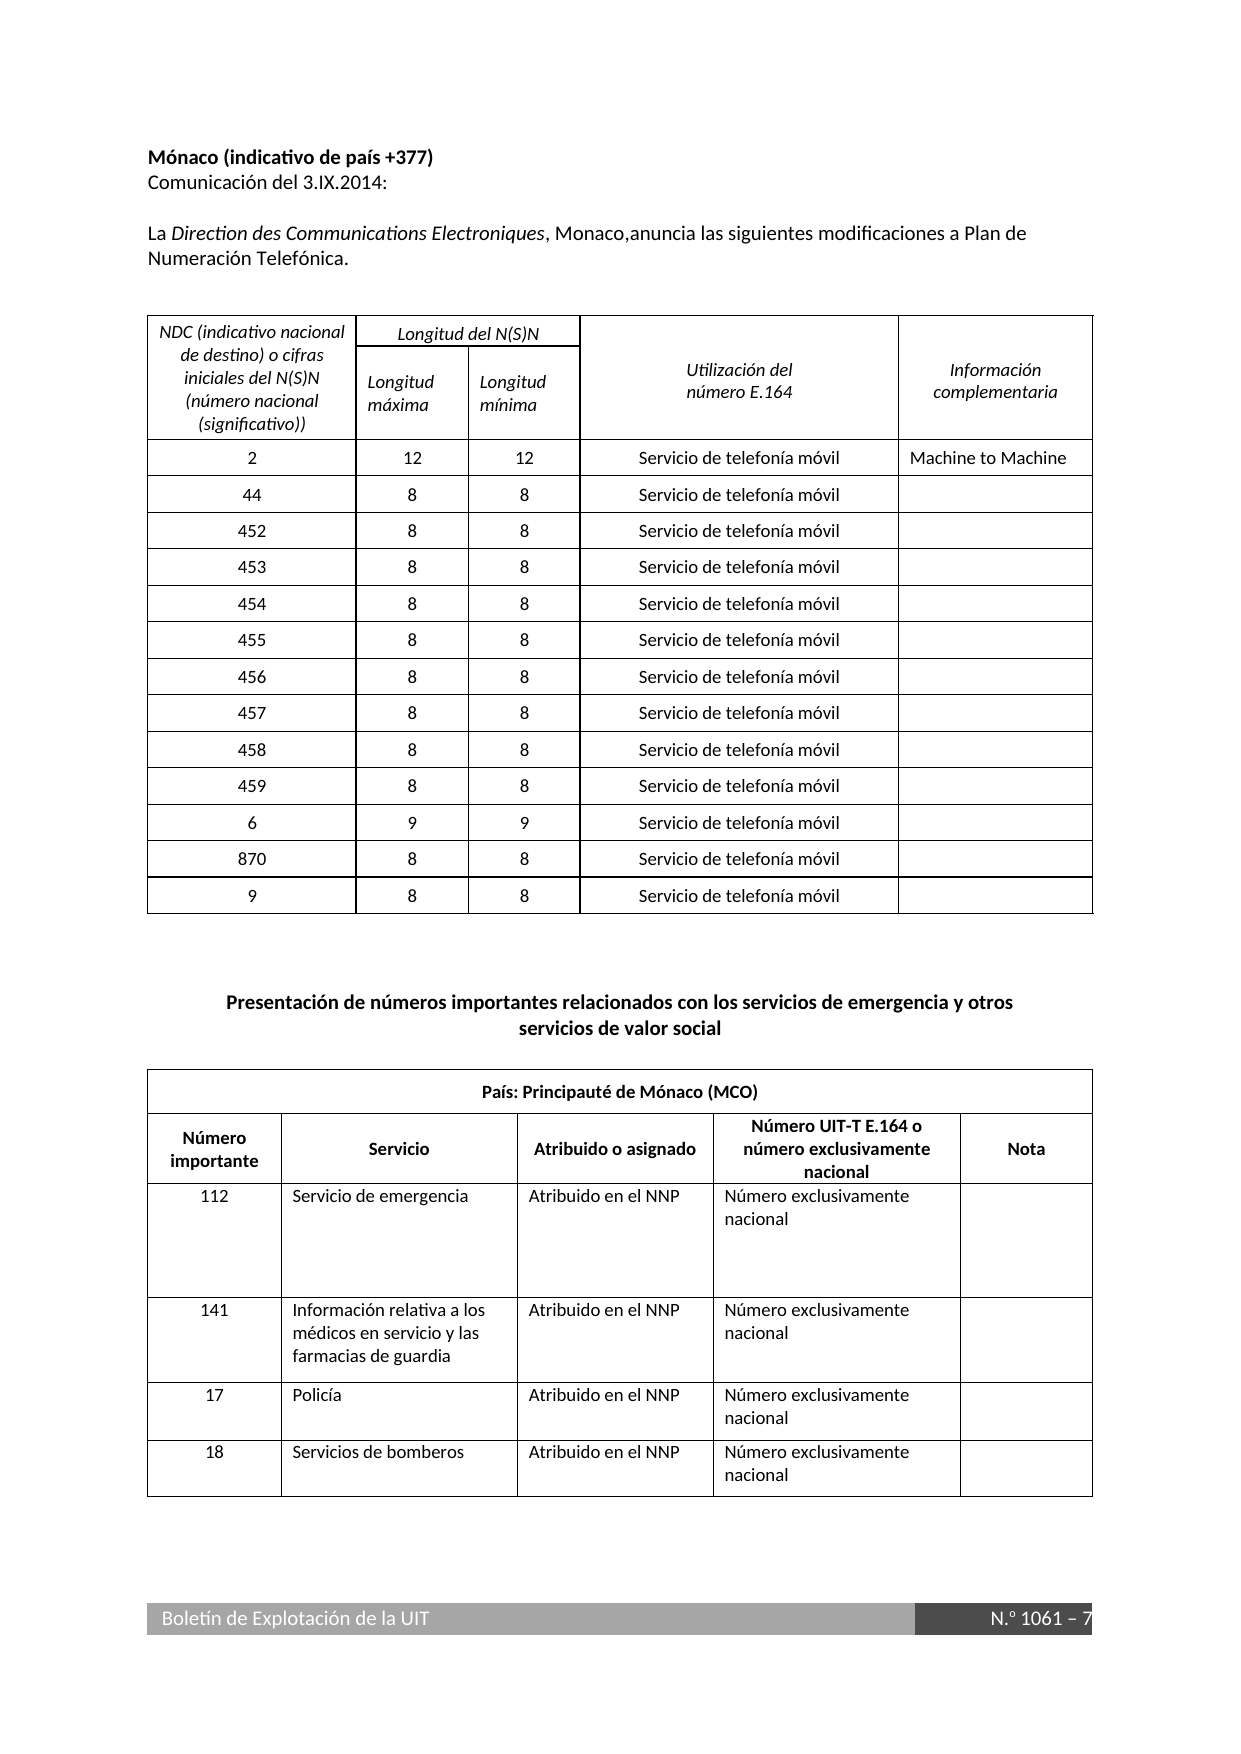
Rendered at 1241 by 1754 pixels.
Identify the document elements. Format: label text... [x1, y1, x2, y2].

table_cell 8 [357, 549, 468, 585]
table_cell [899, 513, 1092, 548]
table_cell [899, 841, 1092, 876]
table_cell 12 [357, 440, 468, 475]
table_header NDC (indicativo nacional de destino) o cifras iniciales del N(S)N (número nacional (significativo)) [148, 316, 355, 439]
table_cell 454 [148, 586, 355, 621]
table_cell 8 [469, 841, 579, 876]
table_cell Servicios de bomberos [282, 1441, 517, 1496]
table_cell Servicio de telefonía móvil [581, 440, 898, 475]
table_cell 8 [357, 695, 468, 731]
table_cell 8 [469, 695, 579, 731]
table_cell 9 [357, 805, 468, 840]
table_cell [899, 622, 1092, 658]
table_cell [899, 659, 1092, 694]
table_cell 8 [469, 659, 579, 694]
table_cell 8 [357, 878, 468, 913]
table_cell Longitud mínima [469, 347, 579, 439]
table_cell [899, 878, 1092, 913]
table_cell [899, 805, 1092, 840]
table_cell [899, 476, 1092, 512]
table_cell Número exclusivamente nacional [714, 1383, 960, 1440]
table_cell [961, 1441, 1092, 1496]
table_cell [899, 695, 1092, 731]
table_cell Nota [961, 1114, 1092, 1183]
table_cell Servicio de telefonía móvil [581, 878, 898, 913]
table_cell Servicio de telefonía móvil [581, 695, 898, 731]
table_cell [899, 732, 1092, 767]
table_cell 8 [357, 586, 468, 621]
text Comunicación del 3.IX.2014: [148, 169, 1092, 195]
table_cell 458 [148, 732, 355, 767]
table_cell Servicio de telefonía móvil [581, 586, 898, 621]
table_cell 44 [148, 476, 355, 512]
table_cell 9 [469, 805, 579, 840]
table_header País: Principauté de Mónaco (MCO) [148, 1070, 1092, 1113]
table_cell 456 [148, 659, 355, 694]
table_cell Atribuido en el NNP [518, 1441, 713, 1496]
table_cell Número exclusivamente nacional [714, 1298, 960, 1382]
table_cell 112 [148, 1184, 281, 1297]
table_cell Número importante [148, 1114, 281, 1183]
table_cell 8 [469, 513, 579, 548]
table_cell Servicio de telefonía móvil [581, 513, 898, 548]
table_cell Longitud máxima [357, 347, 468, 439]
table_cell [961, 1383, 1092, 1440]
table_cell 8 [357, 659, 468, 694]
table_cell 18 [148, 1441, 281, 1496]
table_cell 8 [357, 732, 468, 767]
table_cell Atribuido o asignado [518, 1114, 713, 1183]
table_cell Servicio de telefonía móvil [581, 622, 898, 658]
table_header Información complementaria [899, 316, 1092, 439]
table_cell 141 [148, 1298, 281, 1382]
table_cell Atribuido en el NNP [518, 1298, 713, 1382]
table_cell 8 [357, 841, 468, 876]
table_cell Machine to Machine [899, 440, 1092, 475]
table_cell Policía [282, 1383, 517, 1440]
table_cell 8 [469, 549, 579, 585]
table_cell Atribuido en el NNP [518, 1383, 713, 1440]
table_cell 455 [148, 622, 355, 658]
table_cell 8 [357, 622, 468, 658]
table_cell 12 [469, 440, 579, 475]
table_cell Servicio de telefonía móvil [581, 768, 898, 803]
table_cell Número exclusivamente nacional [714, 1184, 960, 1297]
table_cell 452 [148, 513, 355, 548]
table_cell [899, 586, 1092, 621]
table_header Longitud del N(S)N [357, 316, 579, 345]
table_cell Servicio de telefonía móvil [581, 549, 898, 585]
table_cell 8 [469, 476, 579, 512]
table_cell 8 [469, 768, 579, 803]
table_cell 8 [357, 513, 468, 548]
table_cell 9 [148, 878, 355, 913]
table_cell Servicio de telefonía móvil [581, 659, 898, 694]
table_cell 457 [148, 695, 355, 731]
table_cell 8 [469, 878, 579, 913]
table_cell [961, 1298, 1092, 1382]
table_cell 8 [469, 586, 579, 621]
table_cell 453 [148, 549, 355, 585]
table_cell 8 [357, 768, 468, 803]
table_cell Atribuido en el NNP [518, 1184, 713, 1297]
table_cell 2 [148, 440, 355, 475]
table_cell [899, 768, 1092, 803]
table_cell Servicio [282, 1114, 517, 1183]
table_cell [899, 549, 1092, 585]
table_cell 6 [148, 805, 355, 840]
table_cell 8 [357, 476, 468, 512]
table_header Utilización del número E.164 [581, 316, 898, 439]
table_cell Servicio de emergencia [282, 1184, 517, 1297]
table_cell Número exclusivamente nacional [714, 1441, 960, 1496]
table_cell Servicio de telefonía móvil [581, 476, 898, 512]
table_cell [961, 1184, 1092, 1297]
table_cell Servicio de telefonía móvil [581, 805, 898, 840]
table_cell 870 [148, 841, 355, 876]
text La Direction des Communications Electroniques, Monaco,anuncia las siguientes modificaciones a Plan de Numeración Telefónica. [148, 220, 1092, 271]
table_cell Número UIT-T E.164 o número exclusivamente nacional [714, 1114, 960, 1183]
table_cell Servicio de telefonía móvil [581, 732, 898, 767]
table_cell Información relativa a los médicos en servicio y las farmacias de guardia [282, 1298, 517, 1382]
table_cell 17 [148, 1383, 281, 1440]
text Presentación de números importantes relacionados con los servicios de emergencia y otros servicios de valor social [148, 989, 1092, 1040]
table_cell 8 [469, 732, 579, 767]
text Mónaco (indicativo de país +377) [148, 144, 1092, 169]
table_cell 8 [469, 622, 579, 658]
table_cell 459 [148, 768, 355, 803]
table_cell Servicio de telefonía móvil [581, 841, 898, 876]
